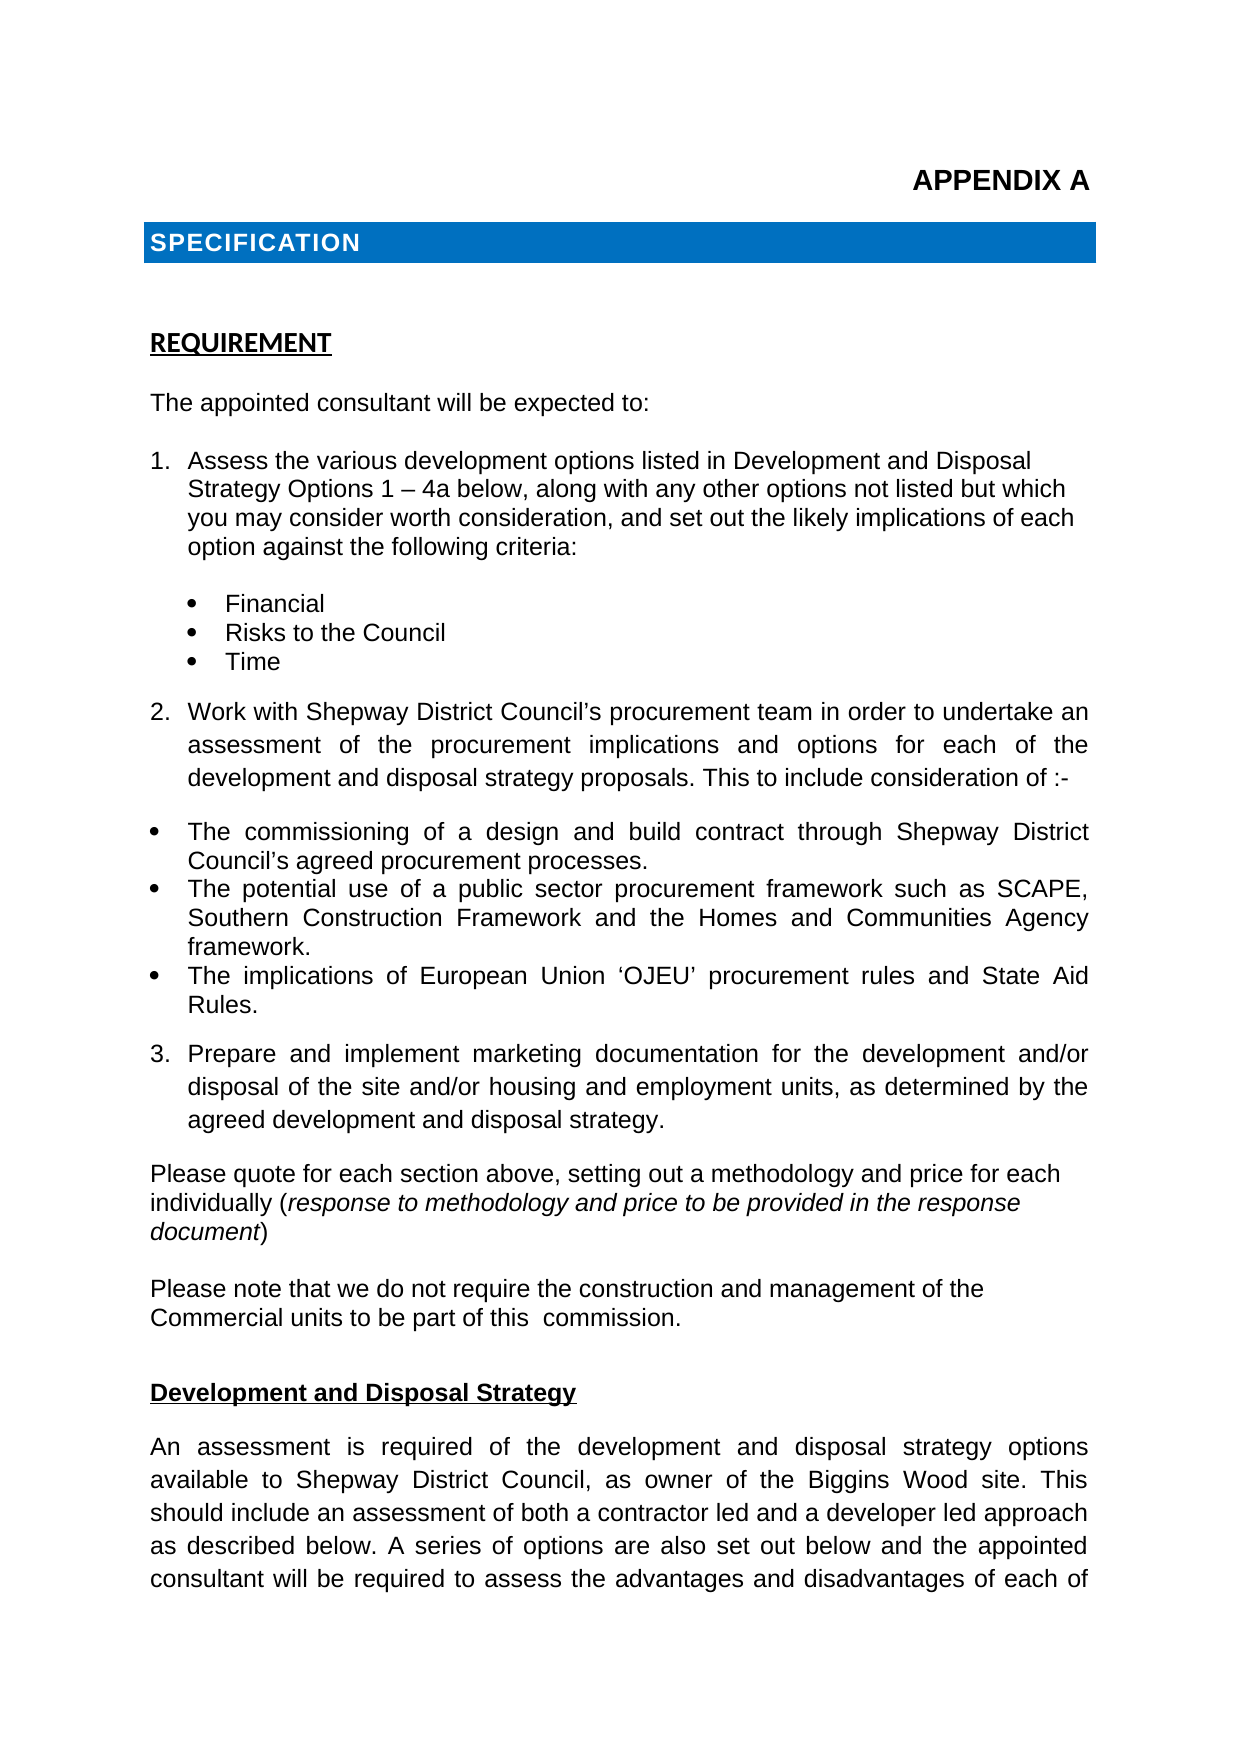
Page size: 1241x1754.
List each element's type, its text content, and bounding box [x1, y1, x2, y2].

list Prepare and implement marketing documentation for the development and/or disposal of the site and/or housing and employment units, as determined by the agreed development and disposal strategy. [150, 1039, 1090, 1134]
list The potential use of a public sector procurement framework such as SCAPE, Southern Construction Framework and the Homes and Communities Agency framework. [150, 874, 1090, 961]
list Time [187, 647, 1090, 676]
list The commissioning of a design and build contract through Shepway District Council’s agreed procurement processes. [150, 817, 1090, 874]
list Assess the various development options listed in Development and Disposal Strategy Options 1 – 4a below, along with any other options not listed but which you may consider worth consideration, and set out the likely implications of each option against the following criteria: [150, 446, 1090, 561]
list Risks to the Council [187, 618, 1090, 647]
text Please note that we do not require the construction and management of the Commercial units to be part of this commission. [150, 1274, 1090, 1332]
text The appointed consultant will be expected to: [150, 388, 1090, 417]
text Please quote for each section above, setting out a methodology and price for each individually (response to methodology and price to be provided in the response document) [150, 1159, 1090, 1245]
list Financial [187, 589, 1090, 618]
text APPENDIX A [150, 162, 1090, 196]
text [150, 1432, 1090, 1592]
text SPECIFICATION [150, 228, 1090, 257]
list The implications of European Union ‘OJEU’ procurement rules and State Aid Rules. [150, 961, 1090, 1018]
text Development and Disposal Strategy [150, 1378, 1090, 1407]
text REQUIREMENT [150, 324, 1090, 359]
list Work with Shepway District Council’s procurement team in order to undertake an assessment of the procurement implications and options for each of the development and disposal strategy proposals. This to include consideration of :- [150, 697, 1090, 792]
